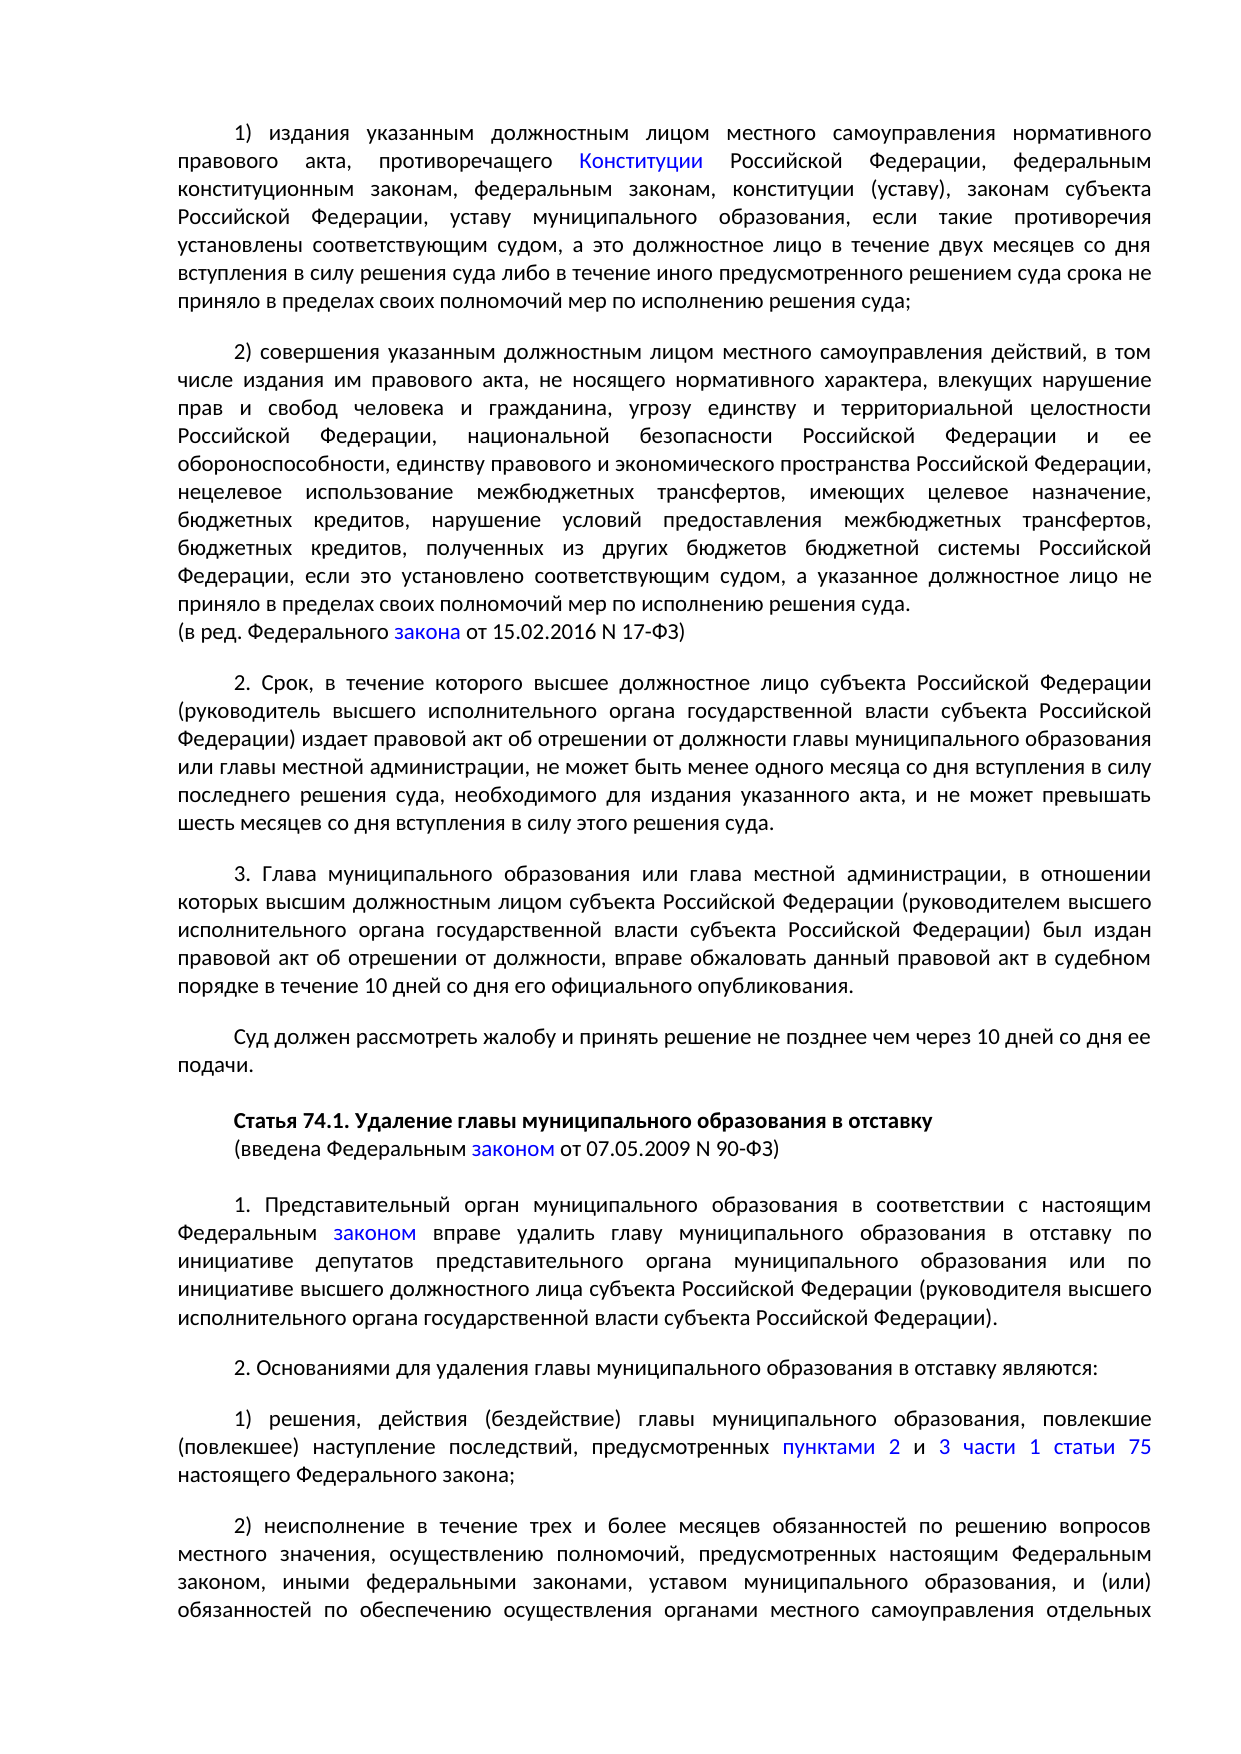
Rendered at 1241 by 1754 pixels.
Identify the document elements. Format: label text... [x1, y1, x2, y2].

text Суд должен рассмотреть жалобу и принять решение не позднее чем через 10 дней со дня ее подачи. [177, 1022, 1152, 1078]
text 1. Представительный орган муниципального образования в соответствии с настоящим Федеральным законом вправе удалить главу муниципального образования в отставку по инициативе депутатов представительного органа муниципального образования или по инициативе высшего должностного лица субъекта Российской Федерации (руководителя высшего исполнительного органа государственной власти субъекта Российской Федерации). [177, 1191, 1152, 1331]
text (в ред. Федерального закона от 15.02.2016 N 17-ФЗ) [177, 617, 1152, 645]
text 1) издания указанным должностным лицом местного самоуправления нормативного правового акта, противоречащего Конституции Российской Федерации, федеральным конституционным законам, федеральным законам, конституции (уставу), законам субъекта Российской Федерации, уставу муниципального образования, если такие противоречия установлены соответствующим судом, а это должностное лицо в течение двух месяцев со дня вступления в силу решения суда либо в течение иного предусмотренного решением суда срока не приняло в пределах своих полномочий мер по исполнению решения суда; [177, 118, 1152, 314]
text 1) решения, действия (бездействие) главы муниципального образования, повлекшие (повлекшее) наступление последствий, предусмотренных пунктами 2 и 3 части 1 статьи 75 настоящего Федерального закона; [177, 1404, 1152, 1488]
text 3. Глава муниципального образования или глава местной администрации, в отношении которых высшим должностным лицом субъекта Российской Федерации (руководителем высшего исполнительного органа государственной власти субъекта Российской Федерации) был издан правовой акт об отрешении от должности, вправе обжаловать данный правовой акт в судебном порядке в течение 10 дней со дня его официального опубликования. [177, 859, 1152, 999]
text 2) совершения указанным должностным лицом местного самоуправления действий, в том числе издания им правового акта, не носящего нормативного характера, влекущих нарушение прав и свобод человека и гражданина, угрозу единству и территориальной целостности Российской Федерации, национальной безопасности Российской Федерации и ее обороноспособности, единству правового и экономического пространства Российской Федерации, нецелевое использование межбюджетных трансфертов, имеющих целевое назначение, бюджетных кредитов, нарушение условий предоставления межбюджетных трансфертов, бюджетных кредитов, полученных из других бюджетов бюджетной системы Российской Федерации, если это установлено соответствующим судом, а указанное должностное лицо не приняло в пределах своих полномочий мер по исполнению решения суда. [177, 337, 1152, 617]
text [177, 1511, 1152, 1623]
text (введена Федеральным законом от 07.05.2009 N 90-ФЗ) [177, 1134, 1152, 1162]
text 2. Срок, в течение которого высшее должностное лицо субъекта Российской Федерации (руководитель высшего исполнительного органа государственной власти субъекта Российской Федерации) издает правовой акт об отрешении от должности главы муниципального образования или главы местной администрации, не может быть менее одного месяца со дня вступления в силу последнего решения суда, необходимого для издания указанного акта, и не может превышать шесть месяцев со дня вступления в силу этого решения суда. [177, 668, 1152, 836]
title Статья 74.1. Удаление главы муниципального образования в отставку [177, 1106, 1152, 1134]
text 2. Основаниями для удаления главы муниципального образования в отставку являются: [177, 1353, 1152, 1382]
